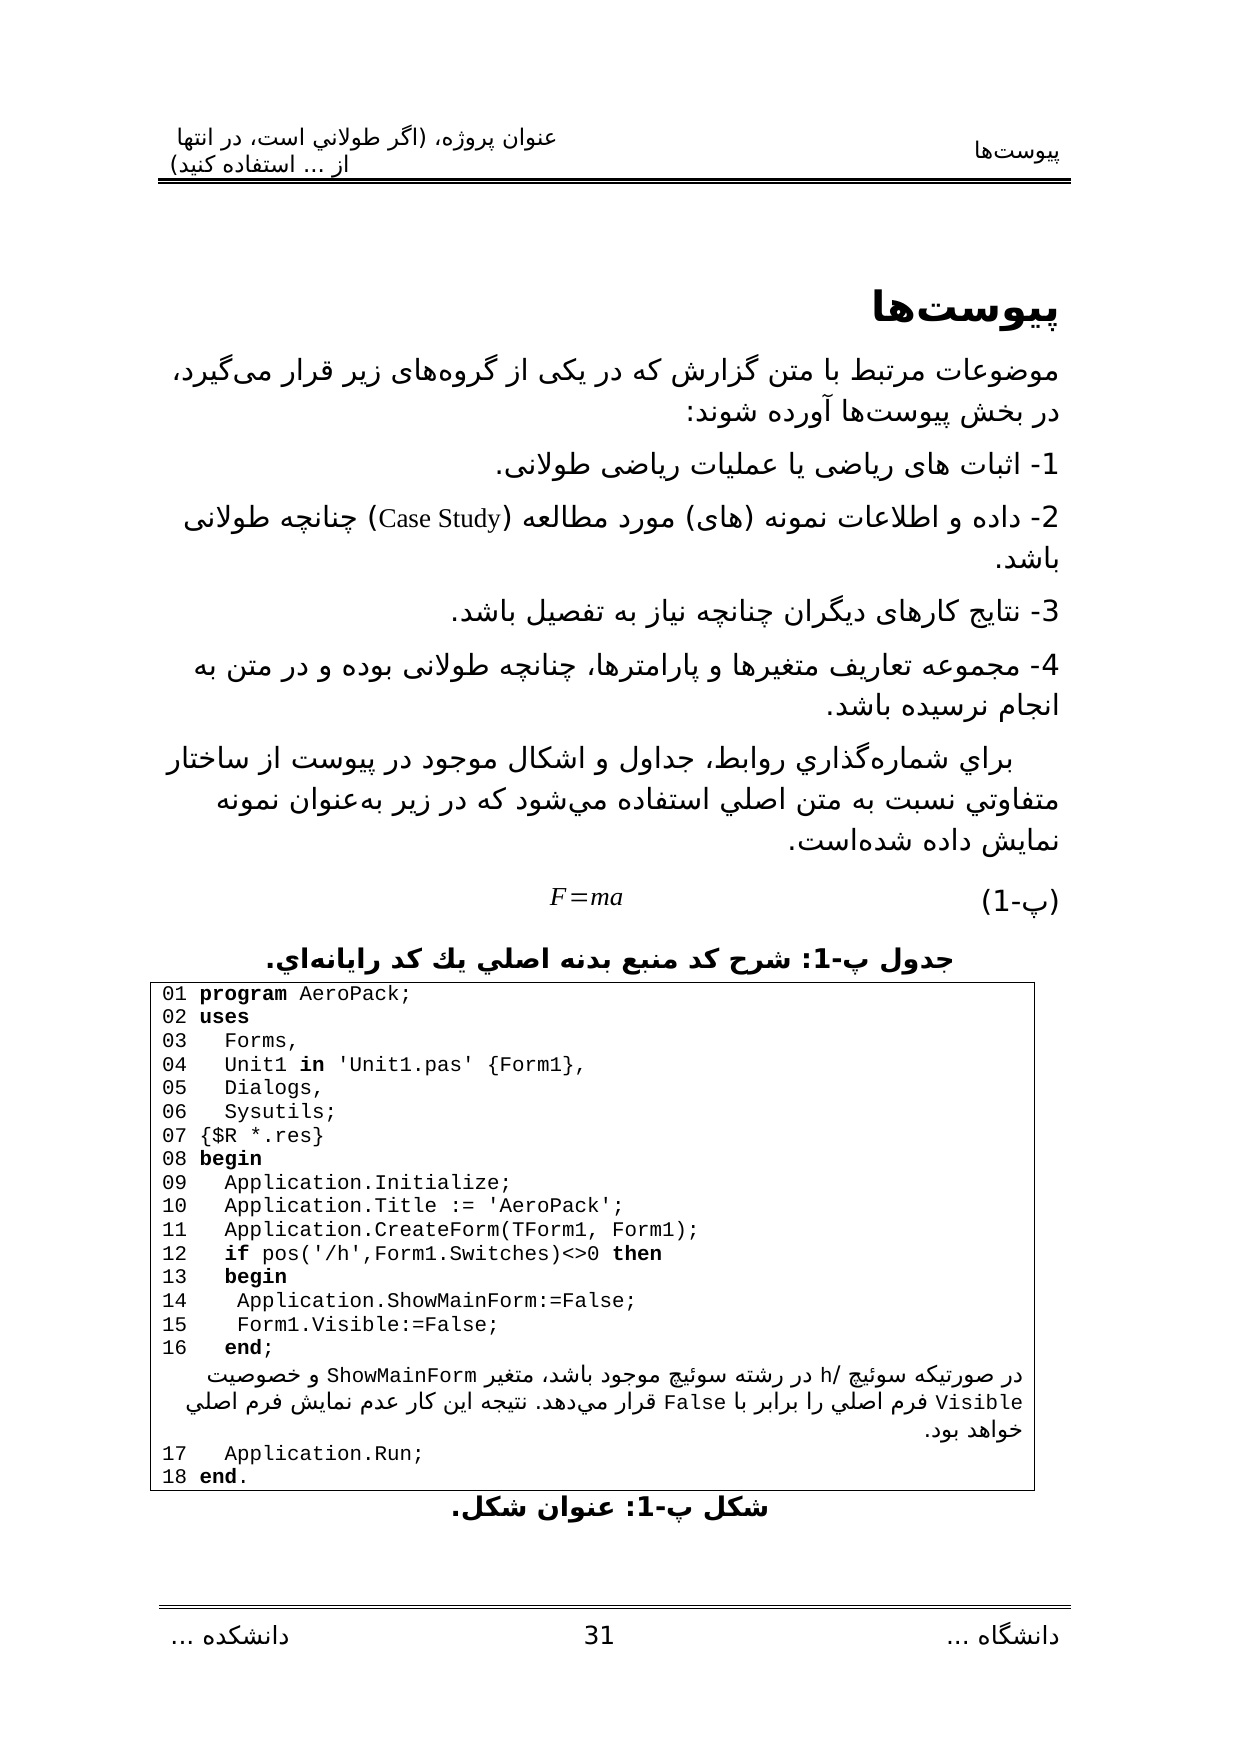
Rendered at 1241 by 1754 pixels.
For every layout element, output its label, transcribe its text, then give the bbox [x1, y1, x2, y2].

text 1- اثبات های رياضی يا عمليات رياضی طولانی‌.‌ [150, 447, 1060, 481]
title شكل پ-1: عنوان شكل. [150, 1491, 1060, 1523]
subtitle پيوست‌ها [150, 283, 1060, 331]
text 4- مجموعه تعاريف متغيرها و پارامترها، چنانچه طولانی بوده و در متن به انجام نرسيده باشد‌.‌ [150, 648, 1060, 722]
table_header 01 program AeroPack; 02 uses 03 Forms, 04 Unit1 in 'Unit1.pas' {Form1}, 05 Dialogs, 06 Sysutils; 07 {$R *.res} 08 begin 09 Application.Initialize; 10 Application.Title := 'AeroPack'; 11 Application.CreateForm(TForm1, Form1); 12 if pos('/h',Form1.Switches)<>0 then 13 begin 14 Application.ShowMainForm:=False; 15 Form1.Visible:=False; 16 end; در صورتيكه سوئيچ /h در رشته سوئيچ موجود باشد، متغير ShowMainForm و خصوصيت Visible فرم اصلي را برابر با False قرار مي‌دهد. نتيجه اين كار عدم نمايش فرم اصلي خواهد بود. 17 Application.Run; 18 end. [151, 983, 1034, 1490]
text 3- نتايج كارهای ديگران چنانچه نياز به تفصيل باشد‌.‌ [150, 594, 1060, 628]
title جدول پ-1: شرح كد منبع بدنه اصلي يك كد رايانه‌اي. [150, 944, 1060, 975]
text 2- داده و اطلاعات نمونه (های) مورد مطالعه (Case Study) چنانچه طولانی باشد‌.‌ [150, 501, 1060, 575]
text براي شماره‌گذاري روابط، جداول و اشكال موجود در پيوست‌ از ساختار متفاوتي نسبت به متن اصلي استفاده مي‌شود كه در زير به‌عنوان نمونه نمايش داده شده‌است. [150, 742, 1060, 857]
text (پ-1) [150, 883, 1060, 918]
text موضوعات مرتبط با متن گزارش كه در يكی از گروه‌های زير قرار می‌گيرد، در بخش پيوست‌ها آورده شوند: [150, 353, 1060, 428]
